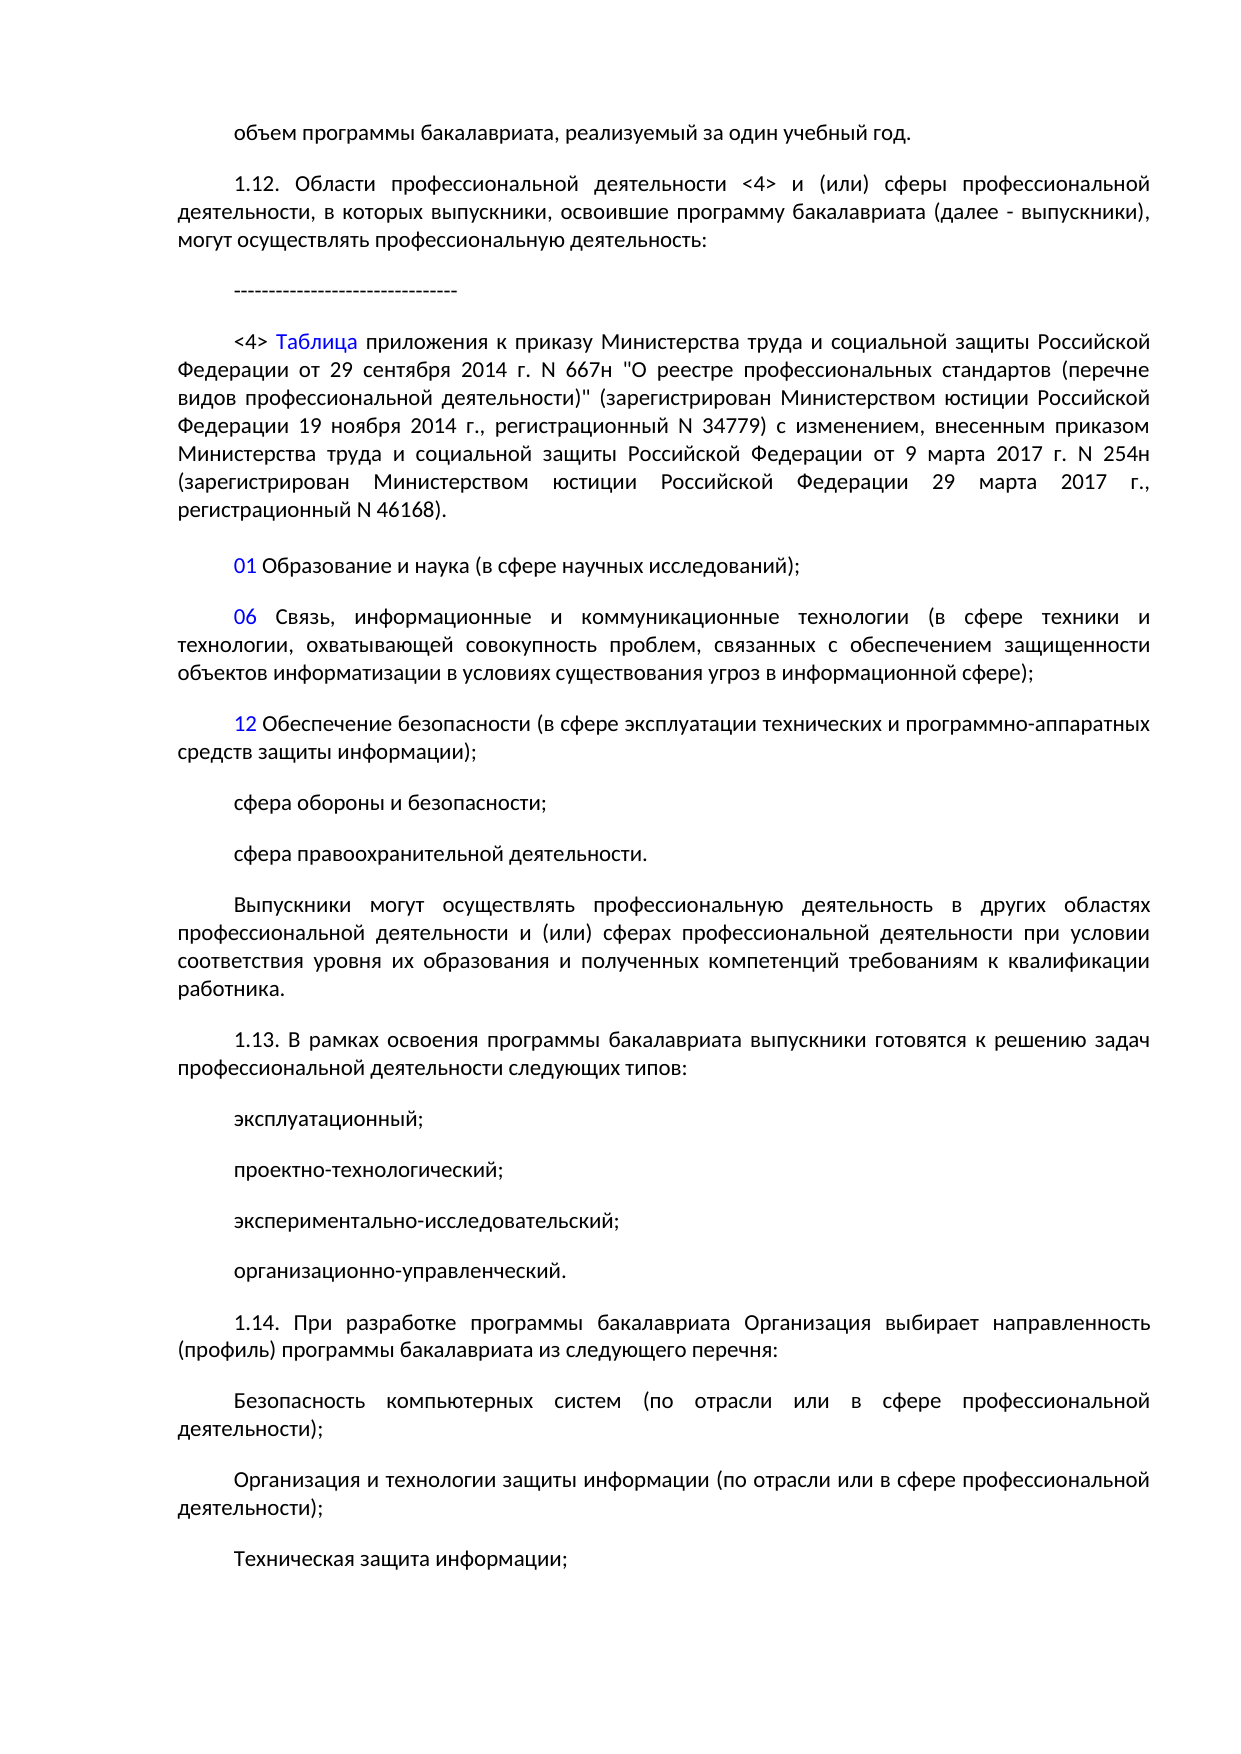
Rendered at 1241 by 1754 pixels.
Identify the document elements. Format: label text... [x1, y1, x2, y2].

text экспериментально-исследовательский; [177, 1206, 1152, 1234]
text 12 Обеспечение безопасности (в сфере эксплуатации технических и программно-аппаратных средств защиты информации); [177, 709, 1152, 765]
text объем программы бакалавриата, реализуемый за один учебный год. [177, 118, 1152, 146]
text сфера правоохранительной деятельности. [177, 839, 1152, 867]
text Организация и технологии защиты информации (по отрасли или в сфере профессиональной деятельности); [177, 1466, 1152, 1522]
text 1.12. Области профессиональной деятельности <4> и (или) сферы профессиональной деятельности, в которых выпускники, освоившие программу бакалавриата (далее - выпускники), могут осуществлять профессиональную деятельность: [177, 169, 1152, 253]
text 01 Образование и наука (в сфере научных исследований); [177, 551, 1152, 579]
text Техническая защита информации; [177, 1544, 1152, 1572]
text -------------------------------- [177, 276, 1152, 304]
text эксплуатационный; [177, 1104, 1152, 1132]
text 06 Связь, информационные и коммуникационные технологии (в сфере техники и технологии, охватывающей совокупность проблем, связанных с обеспечением защищенности объектов информатизации в условиях существования угроз в информационной сфере); [177, 602, 1152, 686]
text проектно-технологический; [177, 1155, 1152, 1183]
text 1.13. В рамках освоения программы бакалавриата выпускники готовятся к решению задач профессиональной деятельности следующих типов: [177, 1025, 1152, 1081]
text Выпускники могут осуществлять профессиональную деятельность в других областях профессиональной деятельности и (или) сферах профессиональной деятельности при условии соответствия уровня их образования и полученных компетенций требованиям к квалификации работника. [177, 890, 1152, 1002]
text 1.14. При разработке программы бакалавриата Организация выбирает направленность (профиль) программы бакалавриата из следующего перечня: [177, 1308, 1152, 1364]
text сфера обороны и безопасности; [177, 788, 1152, 816]
text организационно-управленческий. [177, 1257, 1152, 1285]
text <4> Таблица приложения к приказу Министерства труда и социальной защиты Российской Федерации от 29 сентября 2014 г. N 667н "О реестре профессиональных стандартов (перечне видов профессиональной деятельности)" (зарегистрирован Министерством юстиции Российской Федерации 19 ноября 2014 г., регистрационный N 34779) с изменением, внесенным приказом Министерства труда и социальной защиты Российской Федерации от 9 марта 2017 г. N 254н (зарегистрирован Министерством юстиции Российской Федерации 29 марта 2017 г., регистрационный N 46168). [177, 327, 1152, 523]
text Безопасность компьютерных систем (по отрасли или в сфере профессиональной деятельности); [177, 1387, 1152, 1443]
